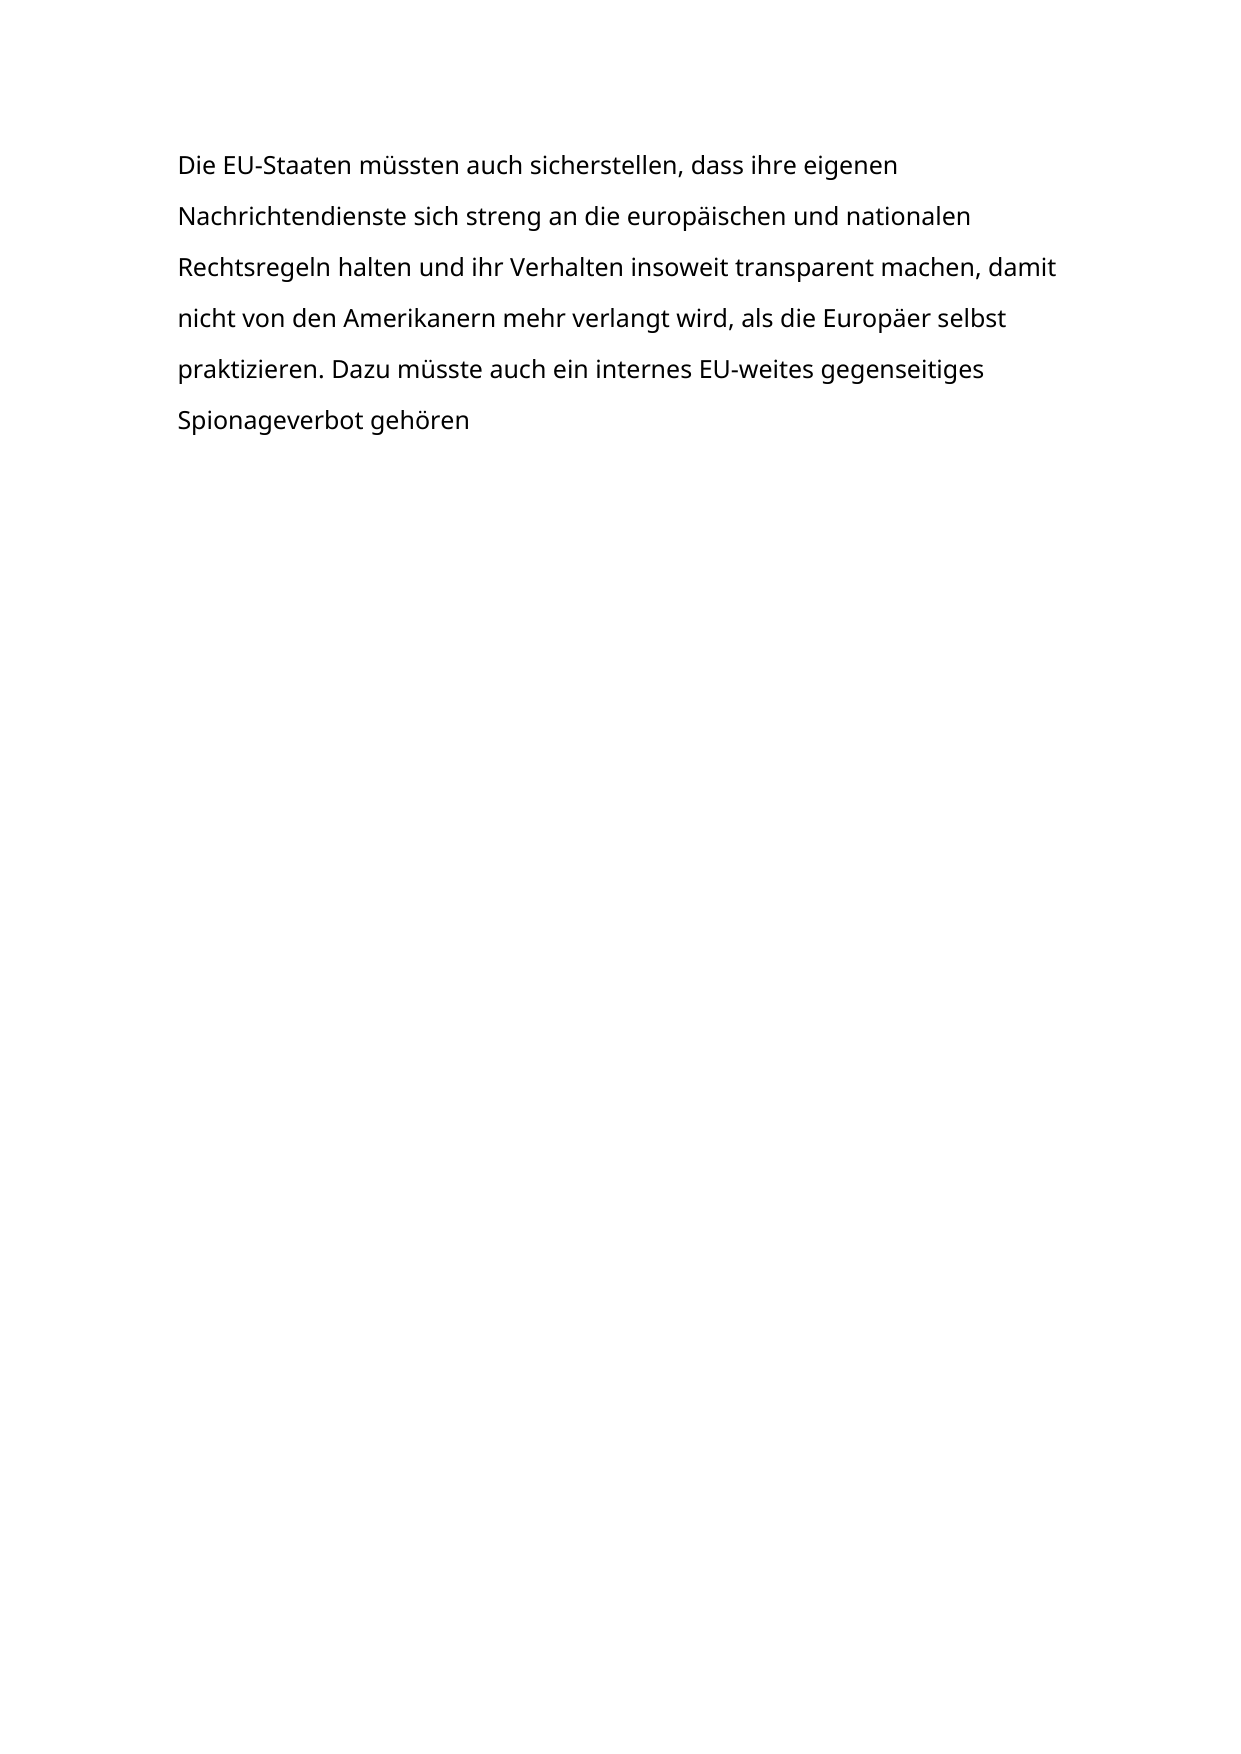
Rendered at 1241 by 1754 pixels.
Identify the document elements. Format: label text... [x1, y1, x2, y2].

text Die EU-Staaten müssten auch sicherstellen, dass ihre eigenen Nachrichtendienste sich streng an die europäischen und nationalen Rechtsregeln halten und ihr Verhalten insoweit transparent machen, damit nicht von den Amerikanern mehr verlangt wird, als die Europäer selbst praktizieren. Dazu müsste auch ein internes EU-weites gegenseitiges Spionageverbot gehören [177, 148, 1063, 437]
